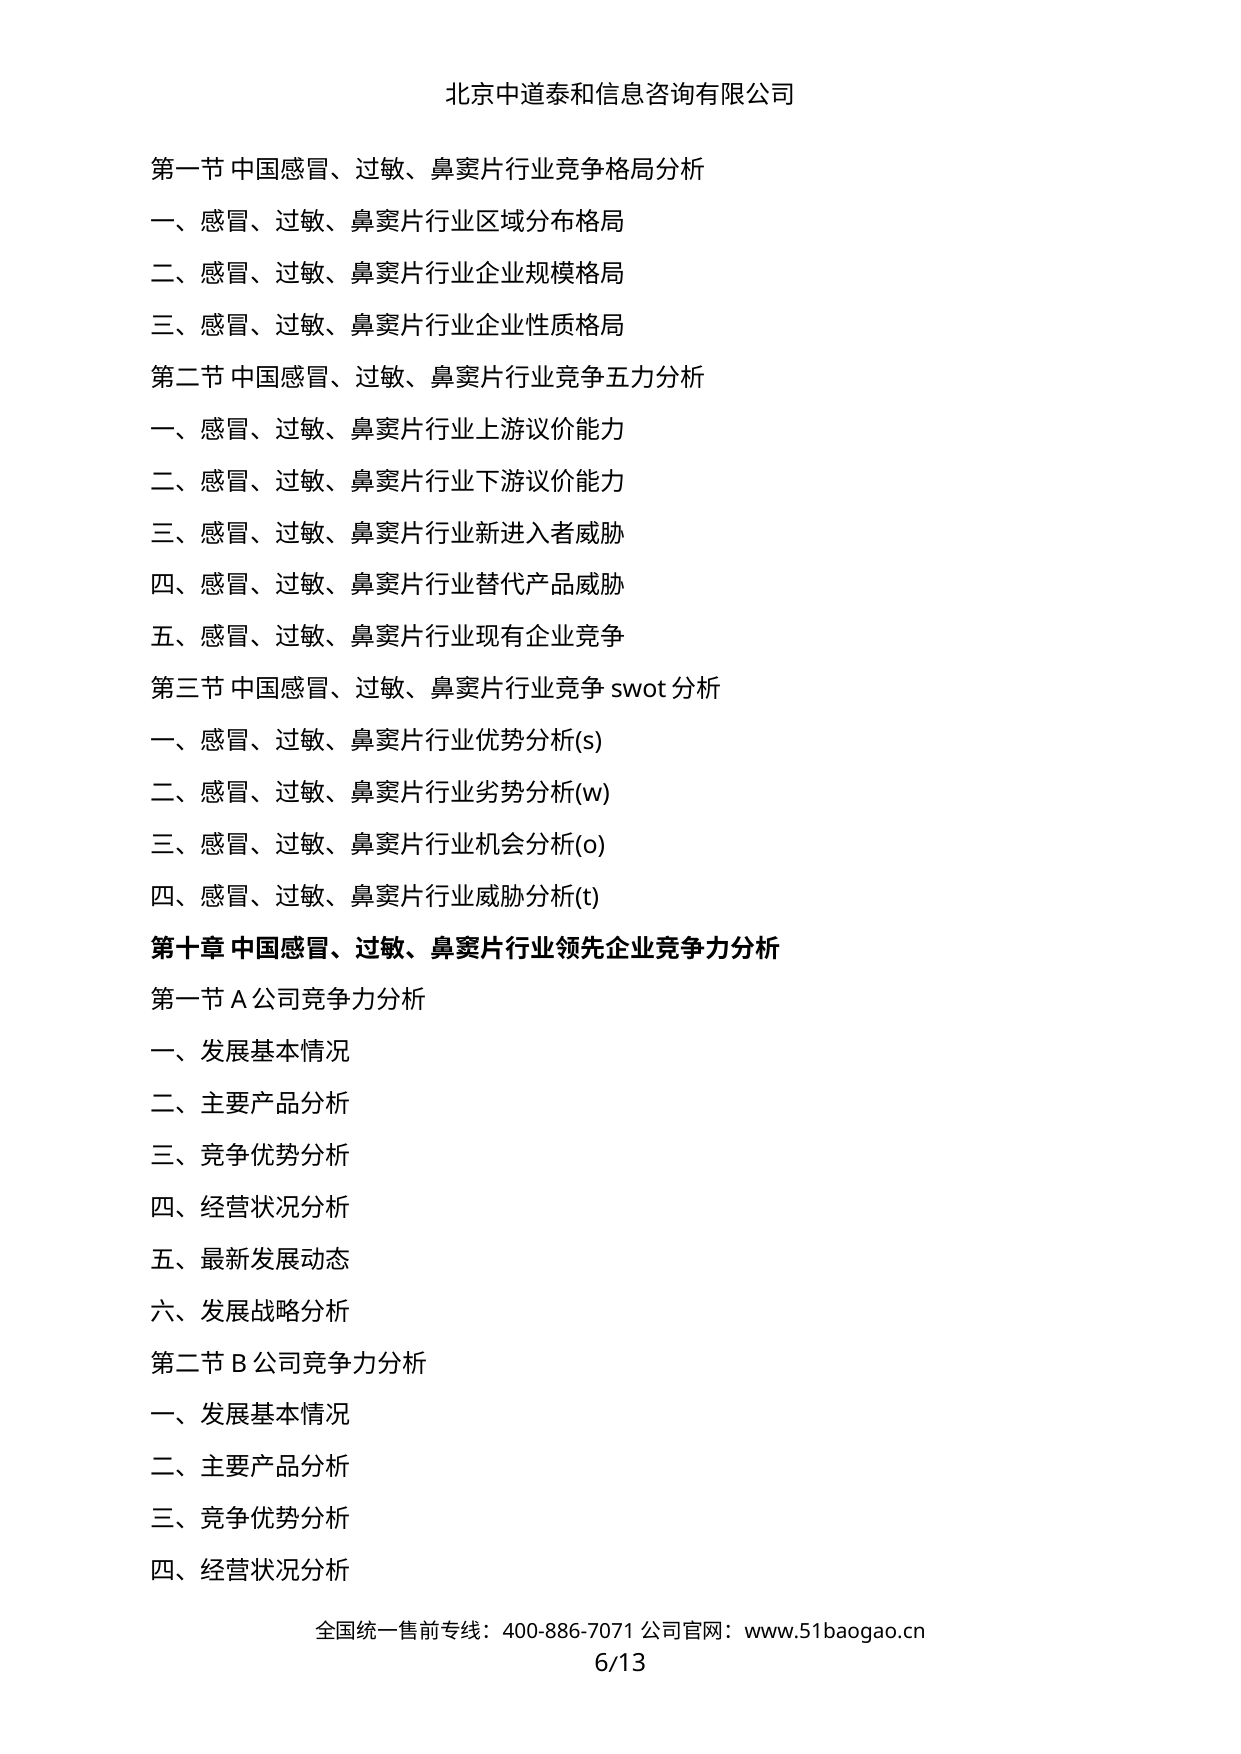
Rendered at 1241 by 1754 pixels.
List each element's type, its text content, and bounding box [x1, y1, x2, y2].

text 第一节 A公司竞争力分析 [150, 980, 1090, 1016]
text 二、主要产品分析 [150, 1447, 1090, 1483]
text 第二节 B公司竞争力分析 [150, 1343, 1090, 1379]
text 第一节 中国感冒、过敏、鼻窦片行业竞争格局分析 [150, 150, 1090, 186]
text 第三节 中国感冒、过敏、鼻窦片行业竞争swot分析 [150, 669, 1090, 705]
text 六、发展战略分析 [150, 1291, 1090, 1327]
text 一、感冒、过敏、鼻窦片行业优势分析(s) [150, 721, 1090, 757]
text 五、感冒、过敏、鼻窦片行业现有企业竞争 [150, 617, 1090, 653]
text 三、感冒、过敏、鼻窦片行业企业性质格局 [150, 306, 1090, 342]
text 二、感冒、过敏、鼻窦片行业下游议价能力 [150, 461, 1090, 497]
text 第十章 中国感冒、过敏、鼻窦片行业领先企业竞争力分析 [150, 928, 1090, 964]
text 四、经营状况分析 [150, 1551, 1090, 1587]
text 一、发展基本情况 [150, 1395, 1090, 1431]
text 三、竞争优势分析 [150, 1136, 1090, 1172]
text 一、感冒、过敏、鼻窦片行业上游议价能力 [150, 409, 1090, 446]
text 第二节 中国感冒、过敏、鼻窦片行业竞争五力分析 [150, 357, 1090, 394]
text 二、感冒、过敏、鼻窦片行业劣势分析(w) [150, 772, 1090, 809]
text 二、主要产品分析 [150, 1084, 1090, 1120]
text 四、感冒、过敏、鼻窦片行业威胁分析(t) [150, 876, 1090, 912]
text 三、感冒、过敏、鼻窦片行业新进入者威胁 [150, 513, 1090, 549]
text 三、感冒、过敏、鼻窦片行业机会分析(o) [150, 824, 1090, 861]
text 二、感冒、过敏、鼻窦片行业企业规模格局 [150, 254, 1090, 290]
text 五、最新发展动态 [150, 1239, 1090, 1276]
text 一、感冒、过敏、鼻窦片行业区域分布格局 [150, 202, 1090, 238]
text 三、竞争优势分析 [150, 1499, 1090, 1535]
text 四、经营状况分析 [150, 1187, 1090, 1224]
text 一、发展基本情况 [150, 1032, 1090, 1068]
text 四、感冒、过敏、鼻窦片行业替代产品威胁 [150, 565, 1090, 601]
